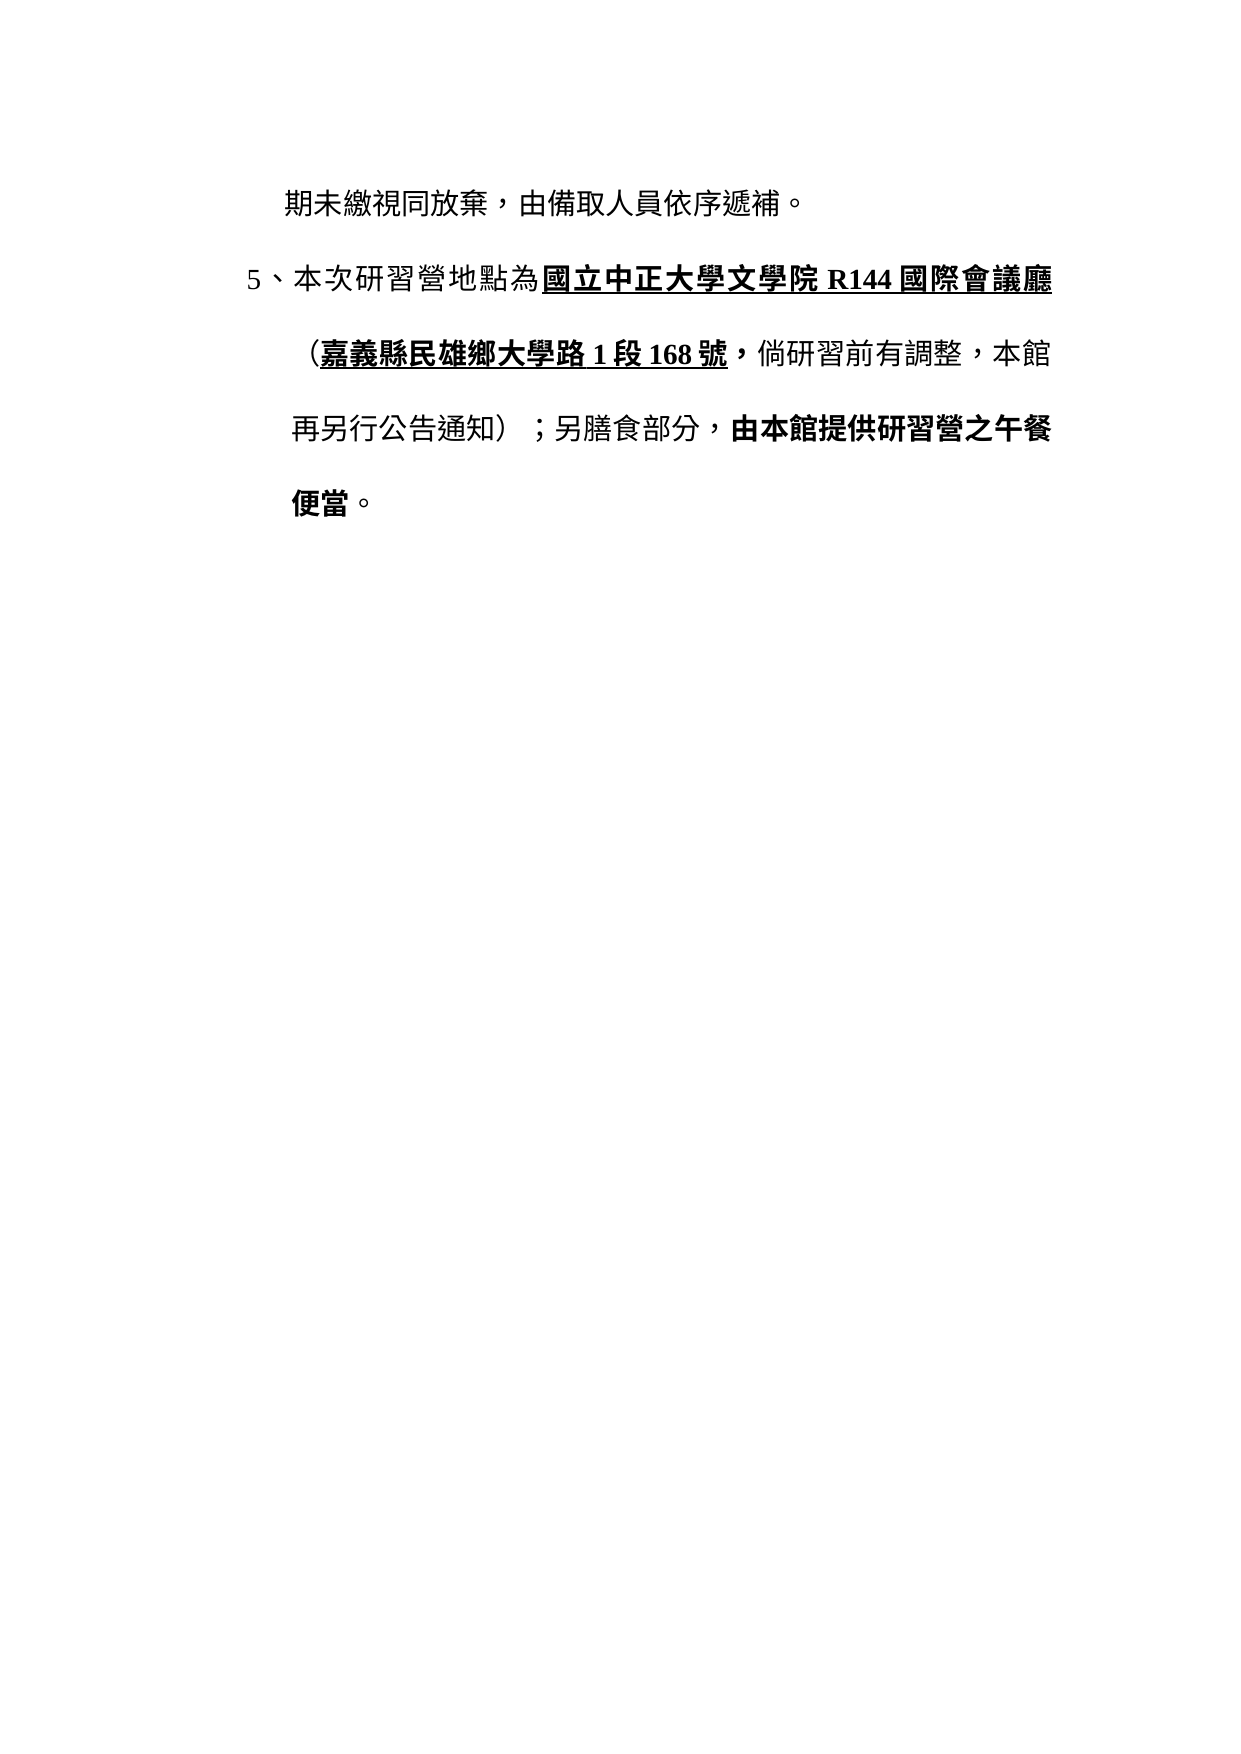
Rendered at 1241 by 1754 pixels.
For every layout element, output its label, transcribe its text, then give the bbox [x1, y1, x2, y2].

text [246, 164, 1053, 239]
text 5、本次研習營地點為國立中正大學文學院R144國際會議廳（嘉義縣民雄鄉大學路1段168號，倘研習前有調整，本館再另行公告通知）；另膳食部分，由本館提供研習營之午餐便當。 [246, 239, 1053, 539]
